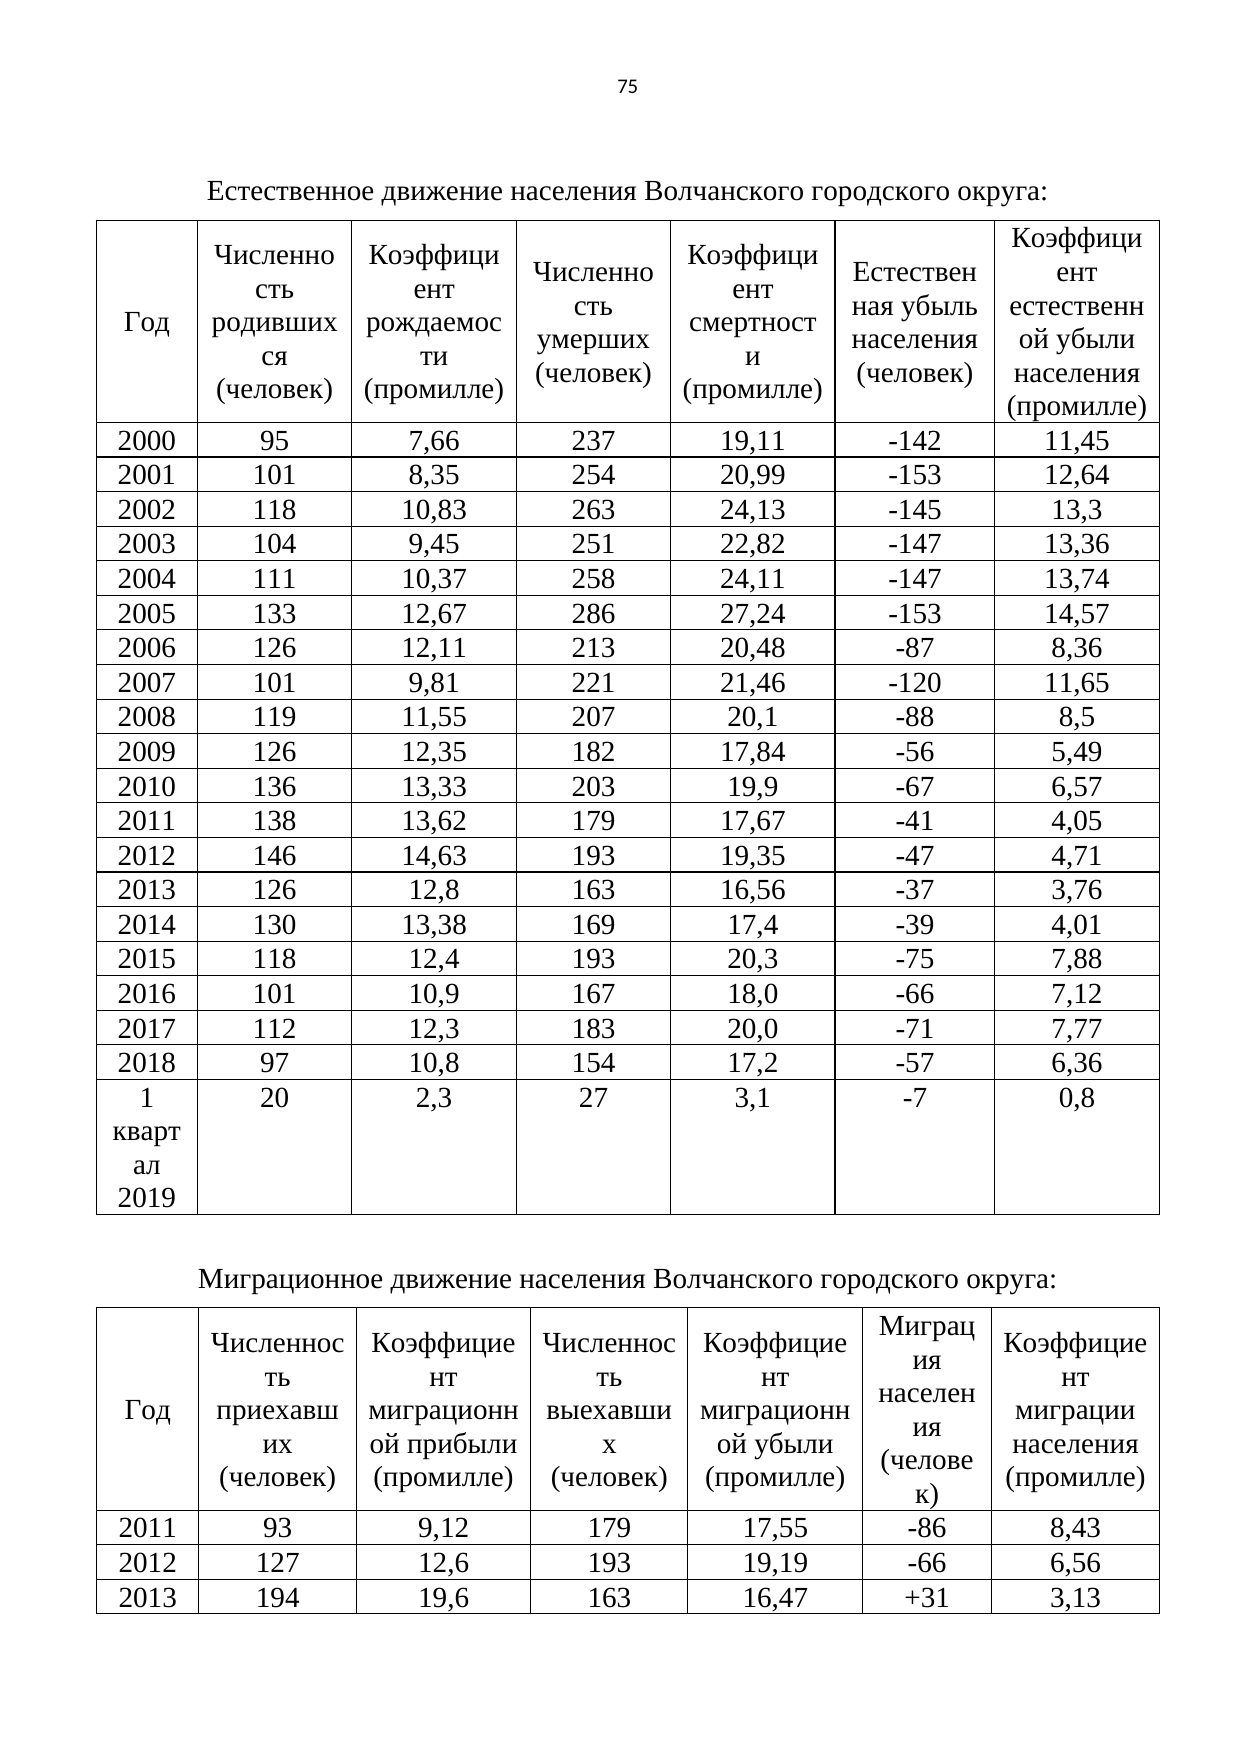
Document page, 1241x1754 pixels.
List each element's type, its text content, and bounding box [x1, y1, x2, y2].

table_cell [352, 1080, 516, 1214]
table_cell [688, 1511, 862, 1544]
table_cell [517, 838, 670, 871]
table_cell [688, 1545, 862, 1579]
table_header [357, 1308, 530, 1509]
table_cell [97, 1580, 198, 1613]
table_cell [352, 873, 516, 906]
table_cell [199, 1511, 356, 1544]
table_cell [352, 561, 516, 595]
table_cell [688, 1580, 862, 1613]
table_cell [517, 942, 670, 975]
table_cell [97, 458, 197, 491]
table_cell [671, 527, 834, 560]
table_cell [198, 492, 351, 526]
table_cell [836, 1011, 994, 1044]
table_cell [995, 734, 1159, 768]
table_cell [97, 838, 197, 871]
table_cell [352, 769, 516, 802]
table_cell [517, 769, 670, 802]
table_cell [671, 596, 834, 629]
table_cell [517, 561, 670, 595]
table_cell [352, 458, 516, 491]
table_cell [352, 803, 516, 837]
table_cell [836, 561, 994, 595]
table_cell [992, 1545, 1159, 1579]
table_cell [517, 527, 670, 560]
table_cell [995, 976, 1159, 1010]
text Естественное движение населения Волчанского городского округа: [103, 173, 1152, 207]
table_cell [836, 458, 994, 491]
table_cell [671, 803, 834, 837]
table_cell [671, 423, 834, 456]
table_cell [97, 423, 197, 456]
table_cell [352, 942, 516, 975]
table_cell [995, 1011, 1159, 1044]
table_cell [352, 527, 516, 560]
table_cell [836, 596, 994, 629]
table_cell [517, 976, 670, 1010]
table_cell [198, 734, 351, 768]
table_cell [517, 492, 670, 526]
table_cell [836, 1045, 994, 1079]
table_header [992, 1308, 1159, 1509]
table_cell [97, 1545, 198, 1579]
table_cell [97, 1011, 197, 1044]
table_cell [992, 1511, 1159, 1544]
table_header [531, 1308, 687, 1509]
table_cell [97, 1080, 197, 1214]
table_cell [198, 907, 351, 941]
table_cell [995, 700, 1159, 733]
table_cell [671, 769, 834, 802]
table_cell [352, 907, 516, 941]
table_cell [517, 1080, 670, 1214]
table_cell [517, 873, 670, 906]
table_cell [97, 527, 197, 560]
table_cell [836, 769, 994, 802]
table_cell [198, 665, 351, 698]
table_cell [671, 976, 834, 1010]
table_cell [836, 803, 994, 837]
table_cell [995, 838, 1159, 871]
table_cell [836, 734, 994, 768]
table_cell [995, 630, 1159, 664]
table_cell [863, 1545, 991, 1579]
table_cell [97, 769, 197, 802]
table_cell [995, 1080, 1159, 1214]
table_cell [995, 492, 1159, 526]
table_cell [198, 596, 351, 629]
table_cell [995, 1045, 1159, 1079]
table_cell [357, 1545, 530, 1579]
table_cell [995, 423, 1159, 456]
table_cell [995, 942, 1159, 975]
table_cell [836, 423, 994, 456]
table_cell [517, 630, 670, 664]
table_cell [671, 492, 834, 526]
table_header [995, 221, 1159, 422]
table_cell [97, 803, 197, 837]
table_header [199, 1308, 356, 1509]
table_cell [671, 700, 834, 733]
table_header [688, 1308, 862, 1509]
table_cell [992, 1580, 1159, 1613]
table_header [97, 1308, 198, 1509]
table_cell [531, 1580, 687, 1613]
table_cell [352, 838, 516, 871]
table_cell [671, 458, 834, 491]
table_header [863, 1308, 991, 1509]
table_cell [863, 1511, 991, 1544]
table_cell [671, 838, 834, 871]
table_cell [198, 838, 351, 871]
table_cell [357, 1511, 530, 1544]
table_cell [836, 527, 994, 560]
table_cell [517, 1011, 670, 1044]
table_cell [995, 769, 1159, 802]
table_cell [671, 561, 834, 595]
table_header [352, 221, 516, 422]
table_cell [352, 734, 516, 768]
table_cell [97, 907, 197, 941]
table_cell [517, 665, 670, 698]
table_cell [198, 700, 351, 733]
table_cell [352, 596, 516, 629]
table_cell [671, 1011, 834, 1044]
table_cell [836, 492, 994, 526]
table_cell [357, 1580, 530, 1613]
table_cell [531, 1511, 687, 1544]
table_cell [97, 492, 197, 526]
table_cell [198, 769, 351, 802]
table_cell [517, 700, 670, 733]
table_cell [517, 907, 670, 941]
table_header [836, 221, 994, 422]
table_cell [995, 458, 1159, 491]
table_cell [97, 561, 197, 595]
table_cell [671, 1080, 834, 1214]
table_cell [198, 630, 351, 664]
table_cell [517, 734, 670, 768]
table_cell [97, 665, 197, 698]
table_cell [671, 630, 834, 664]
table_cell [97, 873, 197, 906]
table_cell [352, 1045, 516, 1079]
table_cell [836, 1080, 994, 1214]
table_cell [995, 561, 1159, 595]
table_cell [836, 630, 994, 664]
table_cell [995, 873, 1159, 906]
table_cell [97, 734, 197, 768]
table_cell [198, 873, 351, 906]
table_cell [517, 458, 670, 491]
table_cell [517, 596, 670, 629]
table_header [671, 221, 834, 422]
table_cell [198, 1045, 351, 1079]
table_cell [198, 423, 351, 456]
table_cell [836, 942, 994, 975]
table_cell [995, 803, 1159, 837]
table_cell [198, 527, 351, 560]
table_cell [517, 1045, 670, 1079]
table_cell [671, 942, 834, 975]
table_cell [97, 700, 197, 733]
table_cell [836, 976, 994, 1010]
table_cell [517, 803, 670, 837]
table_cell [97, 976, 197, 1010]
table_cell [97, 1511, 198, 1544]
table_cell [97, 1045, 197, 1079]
text Миграционное движение населения Волчанского городского округа: [103, 1261, 1152, 1295]
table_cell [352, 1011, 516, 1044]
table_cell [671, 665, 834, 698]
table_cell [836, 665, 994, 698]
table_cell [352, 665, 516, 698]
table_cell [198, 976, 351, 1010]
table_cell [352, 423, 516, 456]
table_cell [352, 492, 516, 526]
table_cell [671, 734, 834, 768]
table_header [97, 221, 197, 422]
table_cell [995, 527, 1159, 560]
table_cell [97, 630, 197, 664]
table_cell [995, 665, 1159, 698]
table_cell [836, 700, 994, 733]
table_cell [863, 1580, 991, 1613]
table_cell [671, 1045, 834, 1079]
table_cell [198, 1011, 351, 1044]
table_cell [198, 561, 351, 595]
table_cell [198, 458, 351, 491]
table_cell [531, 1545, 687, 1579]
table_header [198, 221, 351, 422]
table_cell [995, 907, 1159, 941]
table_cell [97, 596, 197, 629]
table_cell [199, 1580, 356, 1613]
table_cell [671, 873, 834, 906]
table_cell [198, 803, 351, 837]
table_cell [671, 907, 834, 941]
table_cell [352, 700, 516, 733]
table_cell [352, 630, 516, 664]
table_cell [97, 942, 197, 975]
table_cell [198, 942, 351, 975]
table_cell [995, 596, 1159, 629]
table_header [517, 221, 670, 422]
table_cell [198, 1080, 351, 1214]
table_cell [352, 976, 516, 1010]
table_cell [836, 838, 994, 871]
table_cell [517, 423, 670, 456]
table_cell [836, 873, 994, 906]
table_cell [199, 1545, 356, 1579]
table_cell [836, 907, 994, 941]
